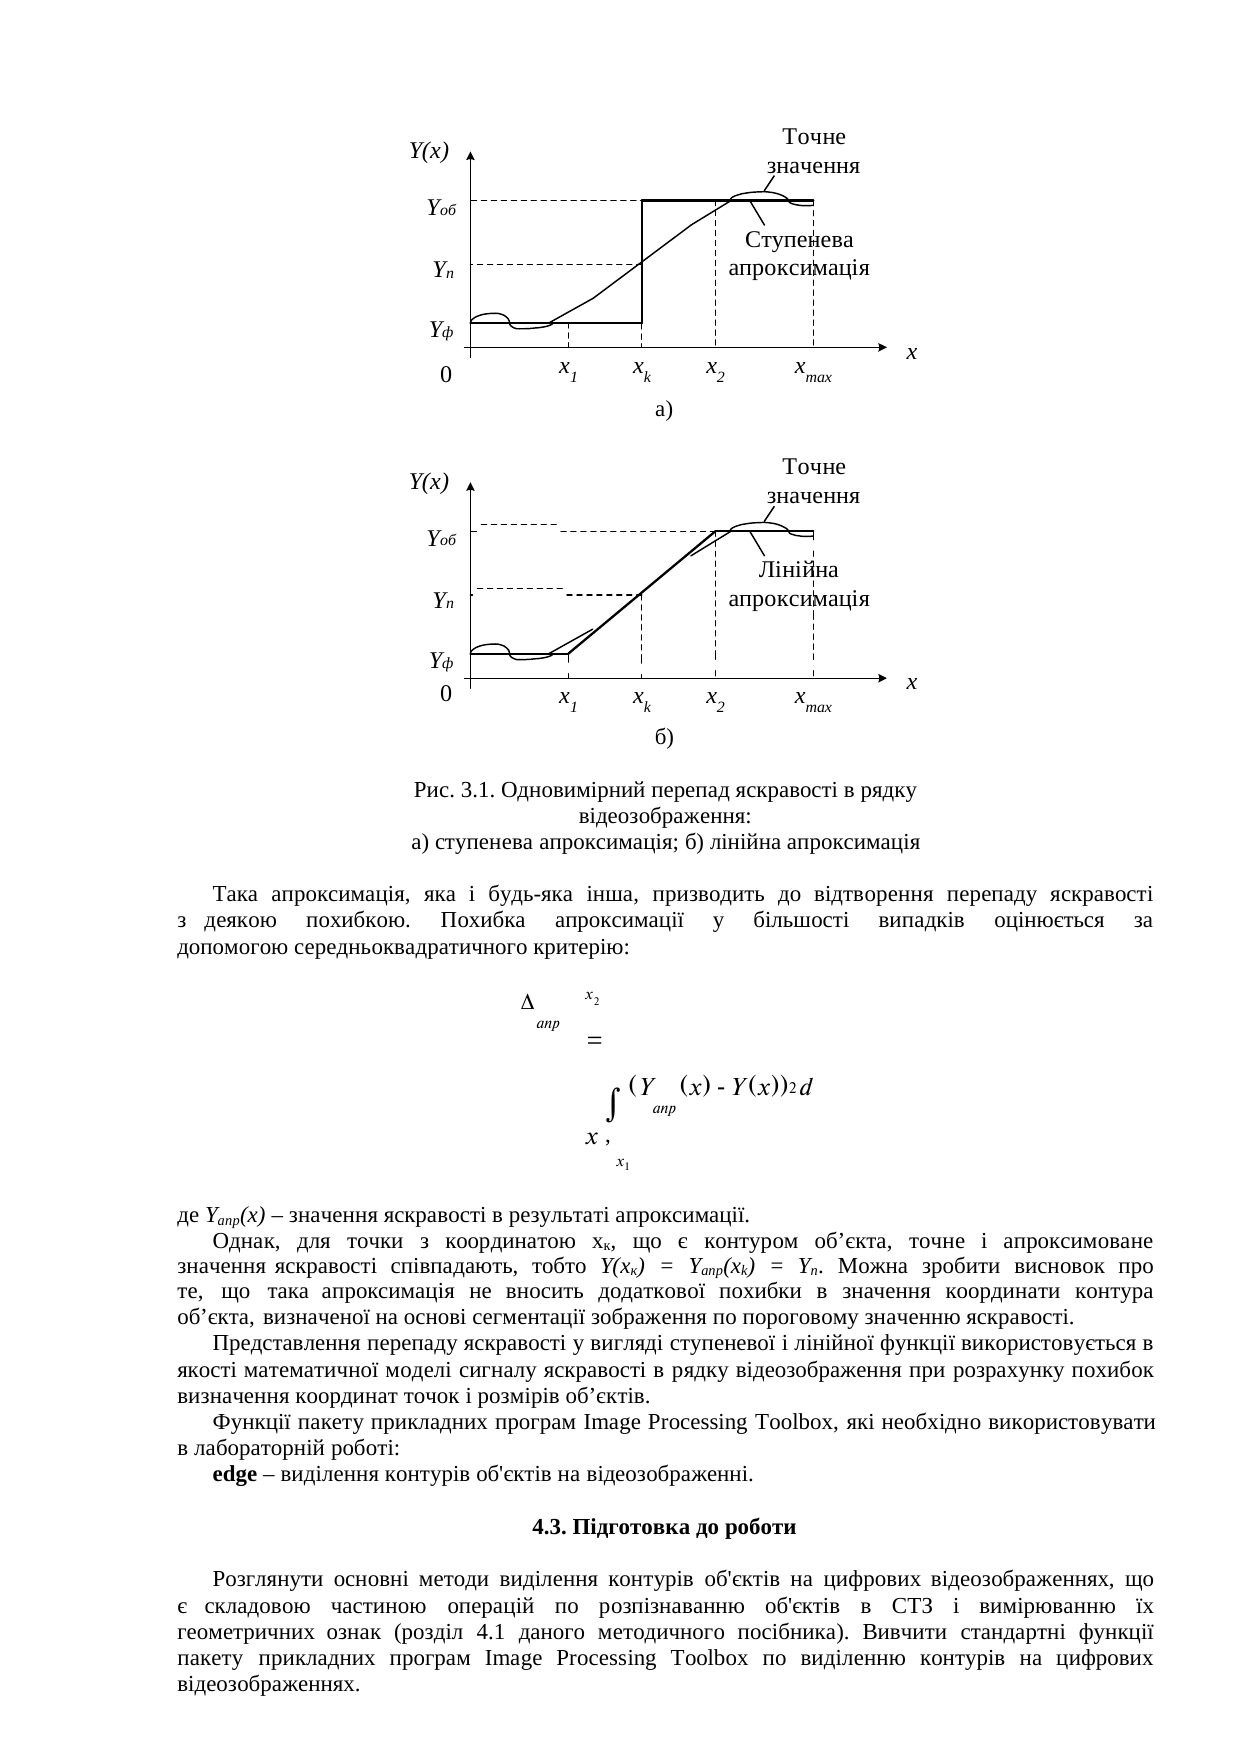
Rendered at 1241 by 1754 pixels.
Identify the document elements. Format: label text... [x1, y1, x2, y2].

text Однак, для точки з координатою xк, що є контуром об’єкта, точне і апроксимоване значення яскравості співпадають, тобто Y(xк) = Yапр(xk) = Yп. Можна зробити висновок про те, що така апроксимація не вносить додаткової похибки в значення координати контура об’єкта, визначеної на основі сегментації зображення по пороговому значенню яскравості. [177, 1228, 1154, 1329]
text Ступенева апроксимація [728, 225, 876, 281]
text Така апроксимація, яка і будь-яка інша, призводить до відтворення перепаду яскравості з деякою похибкою. Похибка апроксимації у більшості випадків оцінюється за допомогою середньоквадратичного критерію: [177, 881, 1154, 959]
text Y(x) [408, 467, 458, 494]
text 0 x1 xk x2 xmax [440, 679, 835, 715]
text Yоб [426, 514, 458, 551]
text Розглянути основні методи виділення контурів об'єктів на цифрових відеозображеннях, що є складовою частиною операцій по розпізнаванню об'єктів в СТЗ і вимірюванню їх геометричних ознак (розділ 4.1 даного методичного посібника). Вивчити стандартні функції пакету прикладних програм Image Processing Toolbox по виділенню контурів на цифрових відеозображеннях. [177, 1566, 1154, 1697]
text а) ступенева апроксимація; б) лінійна апроксимація [411, 828, 1154, 854]
text Yп [432, 578, 458, 614]
text Yоб [426, 183, 458, 221]
text б) [654, 723, 835, 749]
text Рис. 3.1. Одновимірний перепад яскравості в рядку відеозображення: [413, 776, 921, 828]
text Представлення перепаду яскравості у вигляді ступеневої і лінійної функції використовується в якості математичної моделі сигналу яскравості в рядку відеозображення при розрахунку похибок визначення координат точок і розмірів об’єктів. [177, 1329, 1154, 1408]
text x [906, 667, 1154, 695]
text Точне значення [767, 122, 867, 178]
text edge – виділення контурів об'єктів на відеозображенні. [212, 1461, 1154, 1486]
text Yф [428, 307, 835, 343]
text 0 x1 xk x2 xmax [440, 348, 835, 388]
text Лінійна апроксимація [728, 555, 876, 612]
text де Yапр(x) – значення яскравості в результаті апроксимації. [177, 1202, 1154, 1228]
text x [906, 337, 1154, 364]
text x [585, 988, 1154, 1002]
text Функції пакету прикладних програм Image Processing Toolbox, які необхідно використовувати в лабораторній роботі: [177, 1408, 1158, 1460]
text Точне значення [767, 452, 867, 509]
text 4.3. Підготовка до роботи [532, 1513, 1154, 1540]
text Yф [428, 637, 835, 673]
text а) [655, 395, 835, 422]
text Y(x) [408, 136, 458, 164]
text Yп [432, 247, 458, 283]
text апр (Yапр(x)Y(x))2dx , x1 [520, 1002, 818, 1172]
